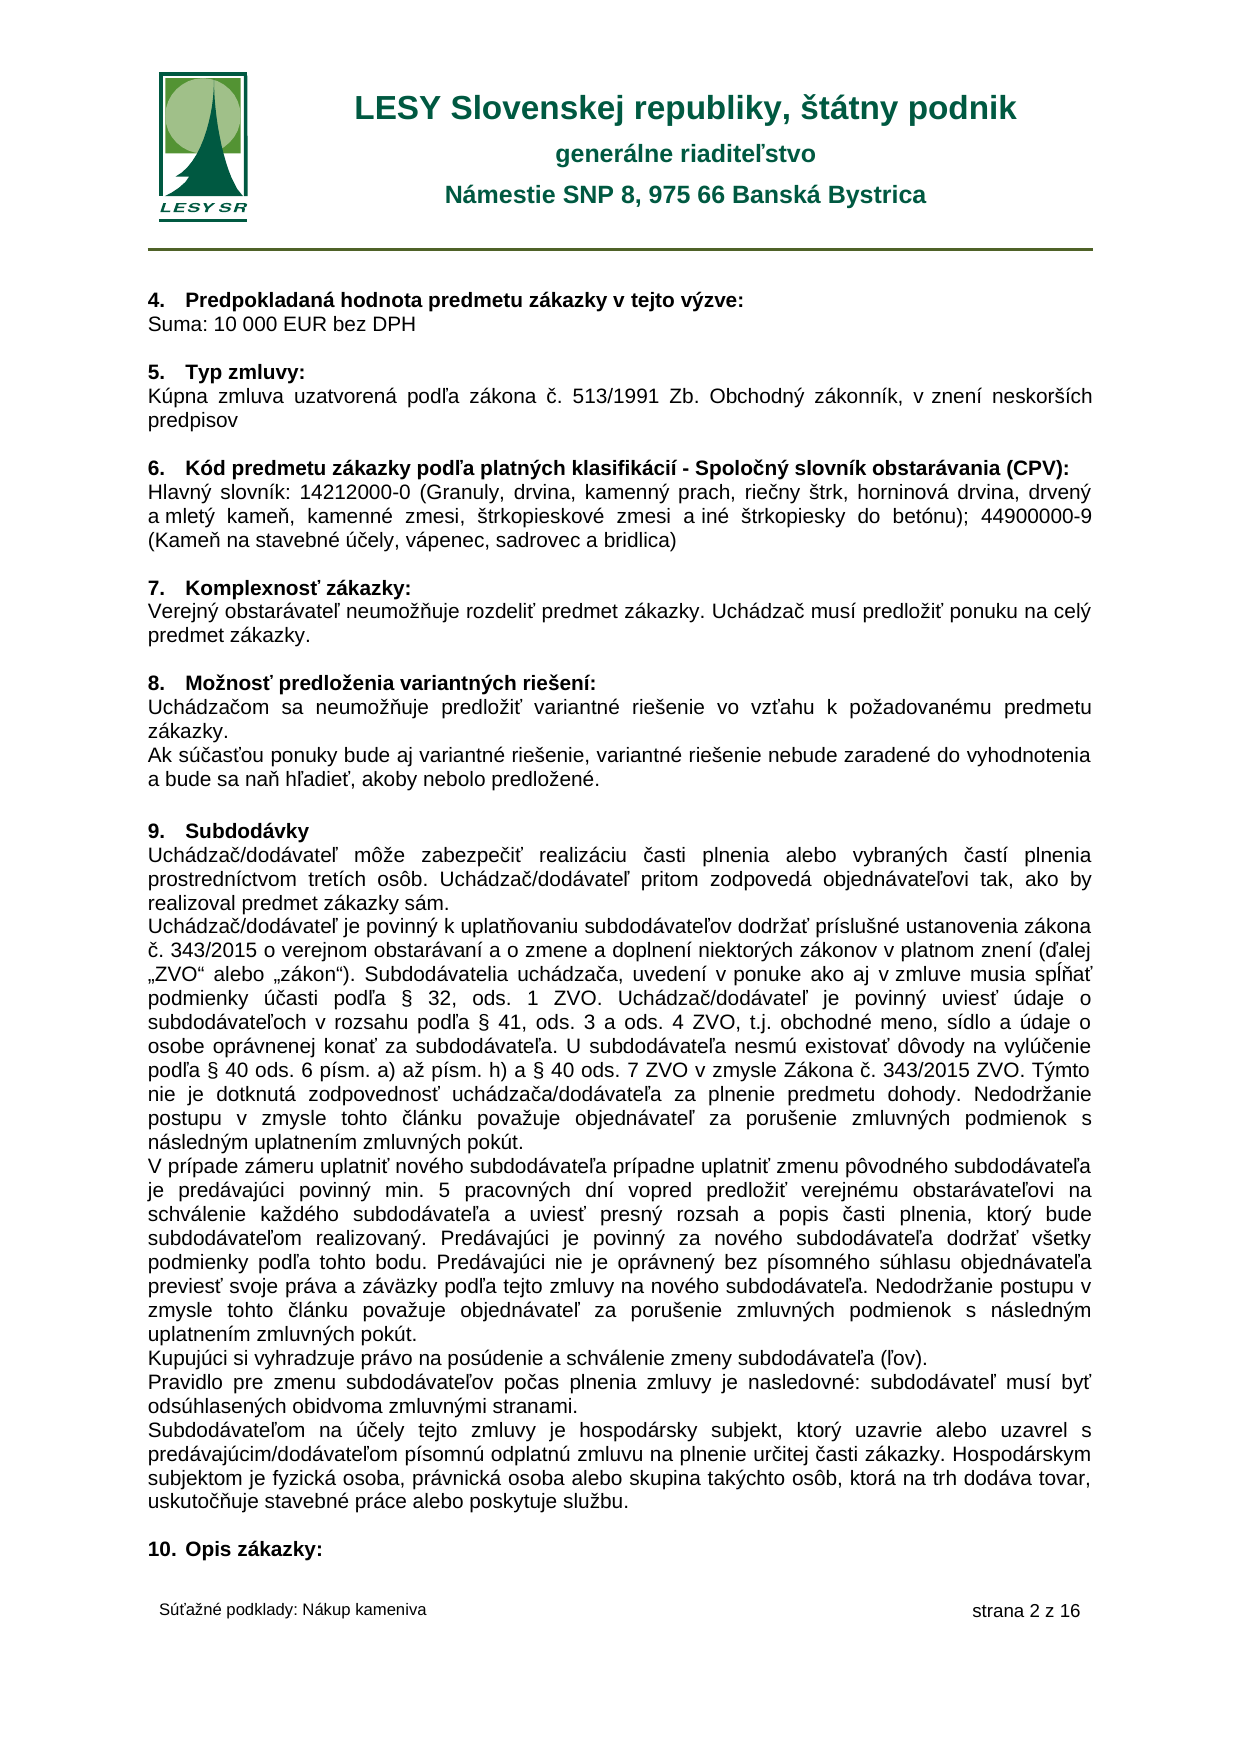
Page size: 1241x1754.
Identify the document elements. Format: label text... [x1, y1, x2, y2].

text Ak súčasťou ponuky bude aj variantné riešenie, variantné riešenie nebude zaradené do vyhodnotenia a bude sa naň hľadieť, akoby nebolo predložené. [148, 743, 1093, 791]
text Hlavný slovník: 14212000-0 (Granuly, drvina, kamenný prach, riečny štrk, horninová drvina, drvený a mletý kameň, kamenné zmesi, štrkopieskové zmesi a iné štrkopiesky do betónu); 44900000-9 (Kameň na stavebné účely, vápenec, sadrovec a bridlica) [148, 479, 1093, 551]
text Uchádzač/dodávateľ je povinný k uplatňovaniu subdodávateľov dodržať príslušné ustanovenia zákona č. 343/2015 o verejnom obstarávaní a o zmene a doplnení niektorých zákonov v platnom znení (ďalej „ZVO“ alebo „zákon“). Subdodávatelia uchádzača, uvedení v ponuke ako aj v zmluve musia spĺňať podmienky účasti podľa § 32, ods. 1 ZVO. Uchádzač/dodávateľ je povinný uviesť údaje o subdodávateľoch v rozsahu podľa § 41, ods. 3 a ods. 4 ZVO, t.j. obchodné meno, sídlo a údaje o osobe oprávnenej konať za subdodávateľa. U subdodávateľa nesmú existovať dôvody na vylúčenie podľa § 40 ods. 6 písm. a) až písm. h) a § 40 ods. 7 ZVO v zmysle Zákona č. 343/2015 ZVO. Týmto nie je dotknutá zodpovednosť uchádzača/dodávateľa za plnenie predmetu dohody. Nedodržanie postupu v zmysle tohto článku považuje objednávateľ za porušenie zmluvných podmienok s následným uplatnením zmluvných pokút. [148, 914, 1093, 1154]
list Typ zmluvy: [148, 360, 1093, 384]
text Suma: 10 000 EUR bez DPH [148, 312, 1093, 336]
text Pravidlo pre zmenu subdodávateľov počas plnenia zmluvy je nasledovné: subdodávateľ musí byť odsúhlasených obidvoma zmluvnými stranami. [148, 1369, 1093, 1417]
list Subdodávky [148, 818, 1093, 842]
list Komplexnosť zákazky: [148, 575, 1093, 599]
text Verejný obstarávateľ neumožňuje rozdeliť predmet zákazky. Uchádzač musí predložiť ponuku na celý predmet zákazky. [148, 599, 1093, 647]
text Kúpna zmluva uzatvorená podľa zákona č. 513/1991 Zb. Obchodný zákonník, v znení neskorších predpisov [148, 384, 1093, 432]
list Možnosť predloženia variantných riešení: [148, 671, 1093, 695]
list Kód predmetu zákazky podľa platných klasifikácií - Spoločný slovník obstarávania (CPV): [148, 456, 1093, 479]
text Subdodávateľom na účely tejto zmluvy je hospodársky subjekt, ktorý uzavrie alebo uzavrel s predávajúcim/dodávateľom písomnú odplatnú zmluvu na plnenie určitej časti zákazky. Hospodárskym subjektom je fyzická osoba, právnická osoba alebo skupina takýchto osôb, ktorá na trh dodáva tovar, uskutočňuje stavebné práce alebo poskytuje službu. [148, 1417, 1093, 1513]
list Predpokladaná hodnota predmetu zákazky v tejto výzve: [148, 288, 1093, 312]
list Opis zákazky: [148, 1537, 1093, 1561]
text Uchádzačom sa neumožňuje predložiť variantné riešenie vo vzťahu k požadovanému predmetu zákazky. [148, 695, 1093, 743]
text V prípade zámeru uplatniť nového subdodávateľa prípadne uplatniť zmenu pôvodného subdodávateľa je predávajúci povinný min. 5 pracovných dní vopred predložiť verejnému obstarávateľovi na schválenie každého subdodávateľa a uviesť presný rozsah a popis časti plnenia, ktorý bude subdodávateľom realizovaný. Predávajúci je povinný za nového subdodávateľa dodržať všetky podmienky podľa tohto bodu. Predávajúci nie je oprávnený bez písomného súhlasu objednávateľa previesť svoje práva a záväzky podľa tejto zmluvy na nového subdodávateľa. Nedodržanie postupu v zmysle tohto článku považuje objednávateľ za porušenie zmluvných podmienok s následným uplatnením zmluvných pokút. [148, 1154, 1093, 1346]
text Kupujúci si vyhradzuje právo na posúdenie a schválenie zmeny subdodávateľa (ľov). [148, 1346, 1093, 1369]
text Uchádzač/dodávateľ môže zabezpečiť realizáciu časti plnenia alebo vybraných častí plnenia prostredníctvom tretích osôb. Uchádzač/dodávateľ pritom zodpovedá objednávateľovi tak, ako by realizoval predmet zákazky sám. [148, 842, 1093, 914]
